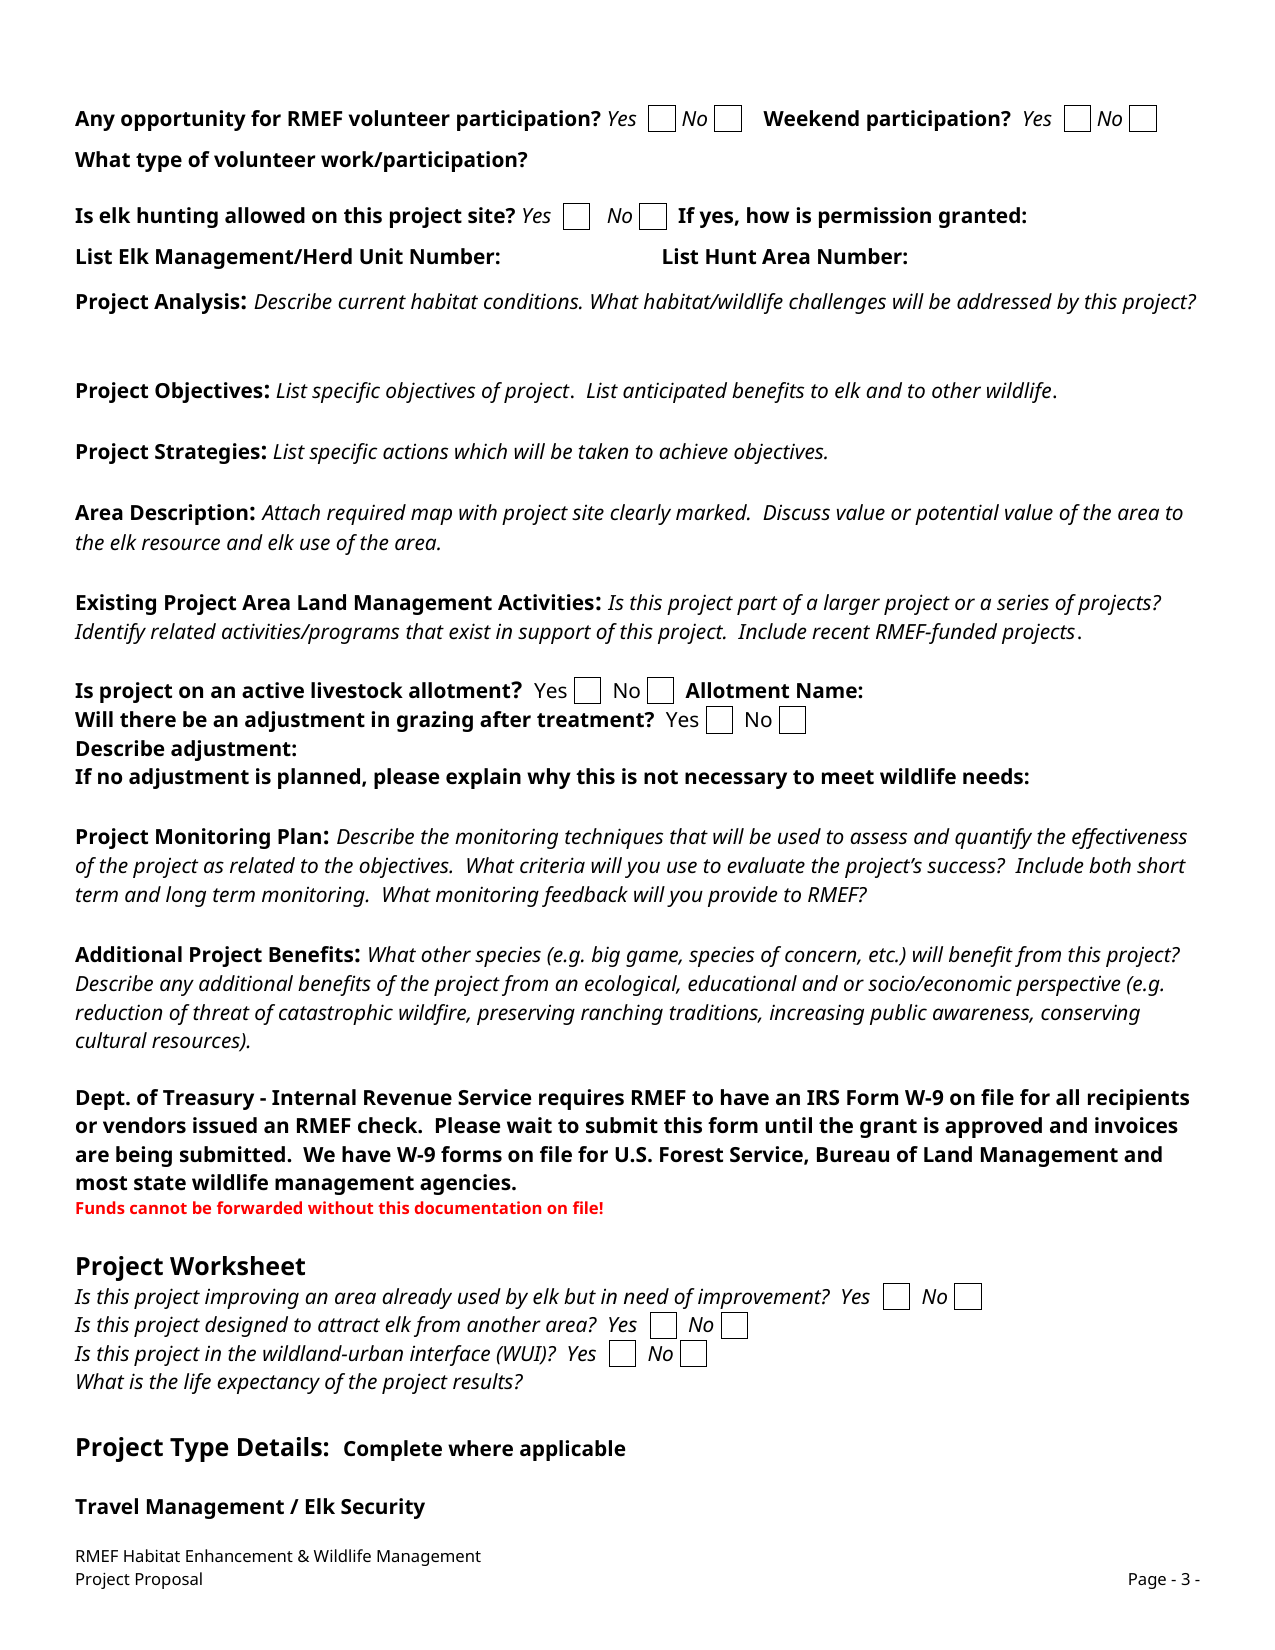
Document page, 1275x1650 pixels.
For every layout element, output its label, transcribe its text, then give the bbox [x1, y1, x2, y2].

text Is this project improving an area already used by elk but in need of improvement? Yes No [75, 1282, 1200, 1311]
text Travel Management / Elk Security [75, 1492, 1200, 1521]
text Project Type Details: Complete where applicable [75, 1430, 1200, 1464]
text Project Analysis: Describe current habitat conditions. What habitat/wildlife challenges will be addressed by this project? [75, 283, 1200, 344]
text Project Strategies: List specific actions which will be taken to achieve objectives. [75, 434, 1200, 467]
text Any opportunity for RMEF volunteer participation? Yes No Weekend participation? Yes No [75, 104, 1200, 132]
text Project Objectives: List specific objectives of project. List anticipated benefits to elk and to other wildlife. [75, 373, 1200, 406]
text If no adjustment is planned, please explain why this is not necessary to meet wildlife needs: [75, 762, 1200, 791]
text Is this project designed to attract elk from another area? Yes No [75, 1311, 1200, 1339]
text Project Monitoring Plan: Describe the monitoring techniques that will be used to assess and quantify the effectiveness of the project as related to the objectives. What criteria will you use to evaluate the project’s success? Include both short term and long term monitoring. What monitoring feedback will you provide to RMEF? [75, 819, 1200, 908]
text Project Worksheet [75, 1248, 1200, 1282]
text What type of volunteer work/participation? [75, 145, 1200, 173]
text Additional Project Benefits: What other species (e.g. big game, species of concern, etc.) will benefit from this project? Describe any additional benefits of the project from an ecological, educational and or socio/economic perspective (e.g. reduction of threat of catastrophic wildfire, preserving ranching traditions, increasing public awareness, conserving cultural resources). [75, 937, 1200, 1055]
text Is project on an active livestock allotment? Yes No Allotment Name: [75, 674, 1200, 705]
text Existing Project Area Land Management Activities: Is this project part of a larger project or a series of projects? Identify related activities/programs that exist in support of this project. Include recent RMEF-funded projects. [75, 584, 1200, 646]
text Is this project in the wildland-urban interface (WUI)? Yes No [75, 1339, 1200, 1367]
text List Elk Management/Herd Unit Number: List Hunt Area Number: [75, 242, 1200, 271]
text Dept. of Treasury - Internal Revenue Service requires RMEF to have an IRS Form W-9 on file for all recipients or vendors issued an RMEF check. Please wait to submit this form until the grant is approved and invoices are being submitted. We have W-9 forms on file for U.S. Forest Service, Bureau of Land Management and most state wildlife management agencies. [75, 1083, 1200, 1197]
text Funds cannot be forwarded without this documentation on file! [75, 1197, 1200, 1220]
text Is elk hunting allowed on this project site? Yes No If yes, how is permission granted: [75, 202, 1200, 230]
text Will there be an adjustment in grazing after treatment? Yes No [75, 705, 1200, 734]
text Describe adjustment: [75, 734, 1200, 762]
text Area Description: Attach required map with project site clearly marked. Discuss value or potential value of the area to the elk resource and elk use of the area. [75, 495, 1200, 556]
text What is the life expectancy of the project results? [75, 1367, 1200, 1396]
